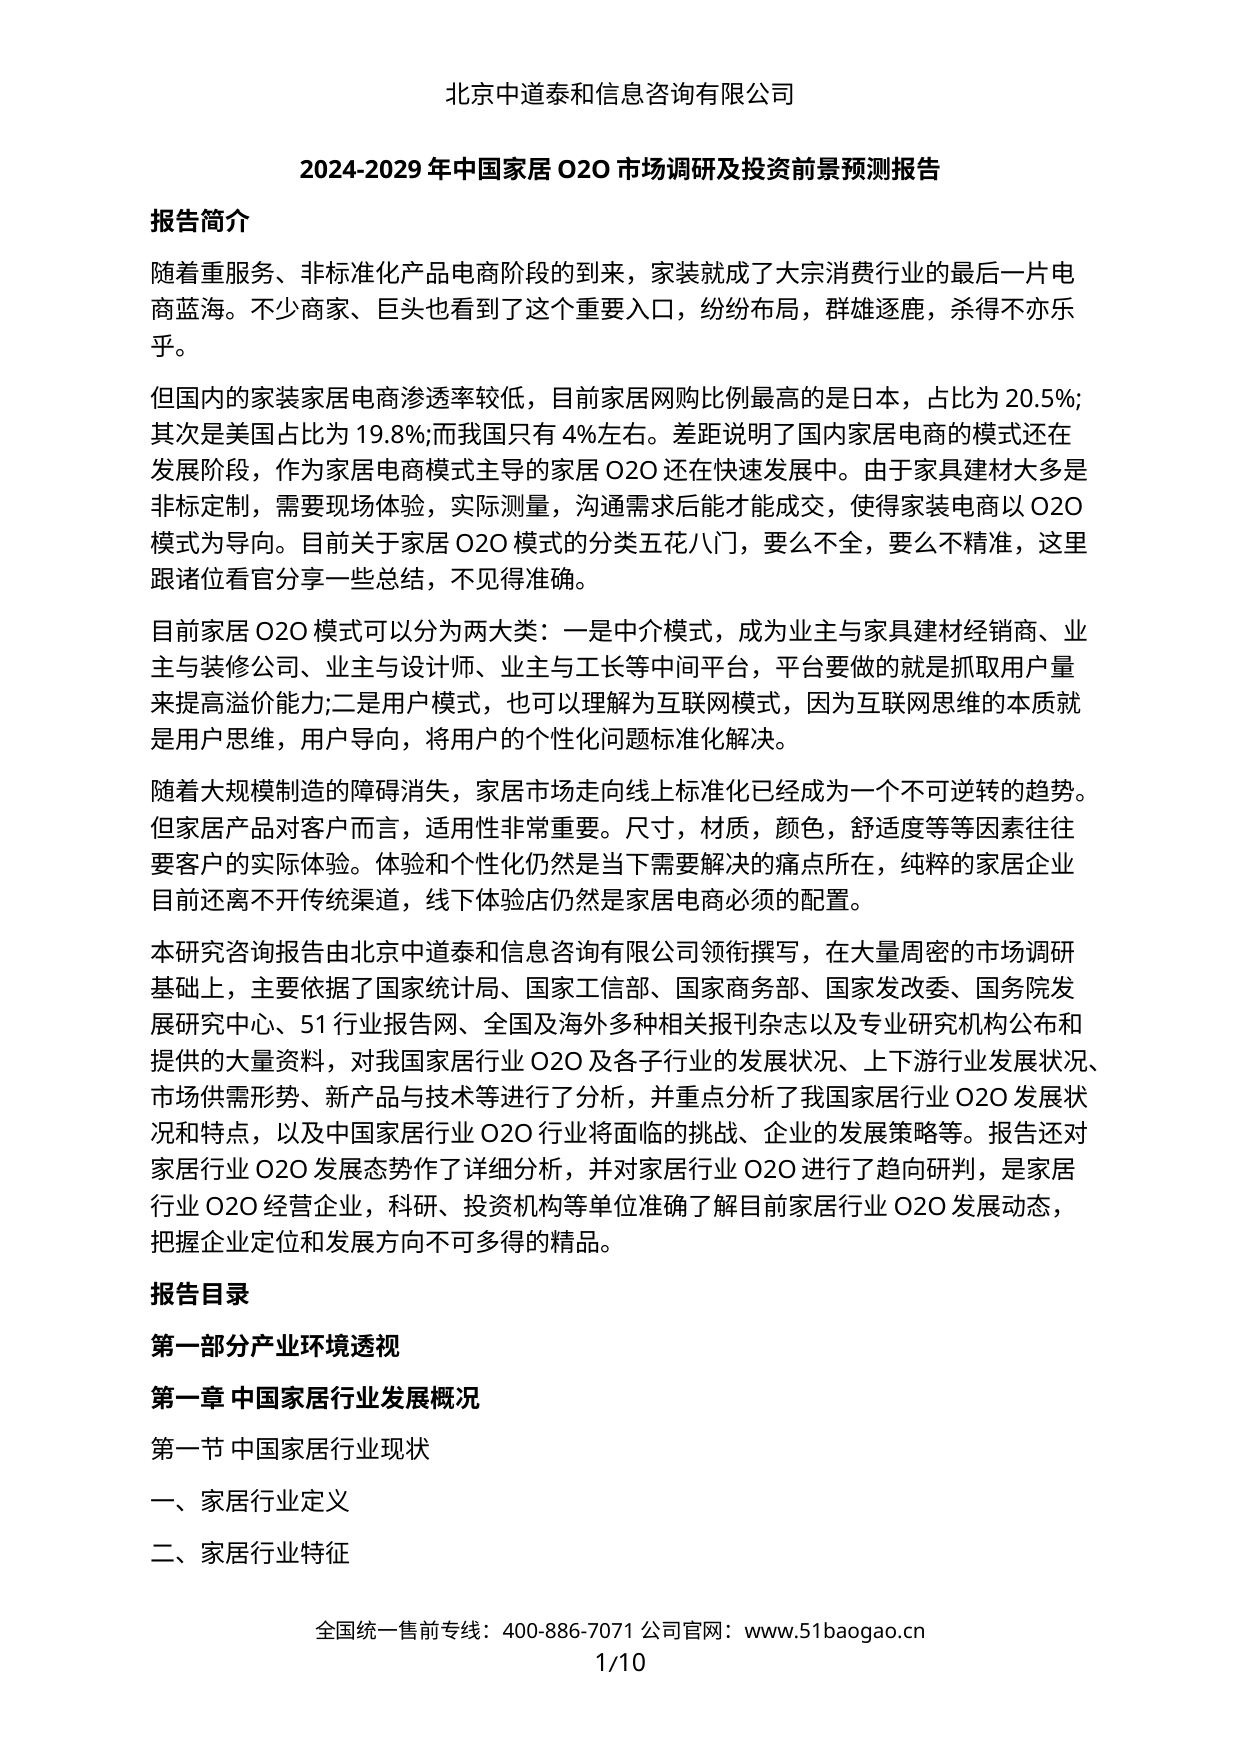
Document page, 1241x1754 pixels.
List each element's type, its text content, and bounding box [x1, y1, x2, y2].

text 报告简介 [150, 202, 1090, 238]
text 但国内的家装家居电商渗透率较低，目前家居网购比例最高的是日本，占比为20.5%;其次是美国占比为19.8%;而我国只有4%左右。差距说明了国内家居电商的模式还在发展阶段，作为家居电商模式主导的家居O2O还在快速发展中。由于家具建材大多是非标定制，需要现场体验，实际测量，沟通需求后能才能成交，使得家装电商以O2O模式为导向。目前关于家居O2O模式的分类五花八门，要么不全，要么不精准，这里跟诸位看官分享一些总结，不见得准确。 [150, 378, 1090, 596]
text 二、家居行业特征 [150, 1534, 1090, 1570]
text 一、家居行业定义 [150, 1482, 1090, 1518]
text 第一节 中国家居行业现状 [150, 1430, 1090, 1466]
text 随着大规模制造的障碍消失，家居市场走向线上标准化已经成为一个不可逆转的趋势。但家居产品对客户而言，适用性非常重要。尺寸，材质，颜色，舒适度等等因素往往要客户的实际体验。体验和个性化仍然是当下需要解决的痛点所在，纯粹的家居企业目前还离不开传统渠道，线下体验店仍然是家居电商必须的配置。 [150, 772, 1090, 917]
text 目前家居O2O模式可以分为两大类：一是中介模式，成为业主与家具建材经销商、业主与装修公司、业主与设计师、业主与工长等中间平台，平台要做的就是抓取用户量来提高溢价能力;二是用户模式，也可以理解为互联网模式，因为互联网思维的本质就是用户思维，用户导向，将用户的个性化问题标准化解决。 [150, 611, 1090, 756]
text 本研究咨询报告由北京中道泰和信息咨询有限公司领衔撰写，在大量周密的市场调研基础上，主要依据了国家统计局、国家工信部、国家商务部、国家发改委、国务院发展研究中心、51行业报告网、全国及海外多种相关报刊杂志以及专业研究机构公布和提供的大量资料，对我国家居行业O2O及各子行业的发展状况、上下游行业发展状况、市场供需形势、新产品与技术等进行了分析，并重点分析了我国家居行业O2O发展状况和特点，以及中国家居行业O2O行业将面临的挑战、企业的发展策略等。报告还对家居行业O2O发展态势作了详细分析，并对家居行业O2O进行了趋向研判，是家居行业O2O经营企业，科研、投资机构等单位准确了解目前家居行业O2O发展动态，把握企业定位和发展方向不可多得的精品。 [150, 932, 1090, 1259]
text 第一章 中国家居行业发展概况 [150, 1378, 1090, 1414]
text 2024-2029年中国家居O2O市场调研及投资前景预测报告 [150, 150, 1090, 186]
text 第一部分产业环境透视 [150, 1326, 1090, 1362]
text 随着重服务、非标准化产品电商阶段的到来，家装就成了大宗消费行业的最后一片电商蓝海。不少商家、巨头也看到了这个重要入口，纷纷布局，群雄逐鹿，杀得不亦乐乎。 [150, 254, 1090, 362]
text 报告目录 [150, 1274, 1090, 1311]
